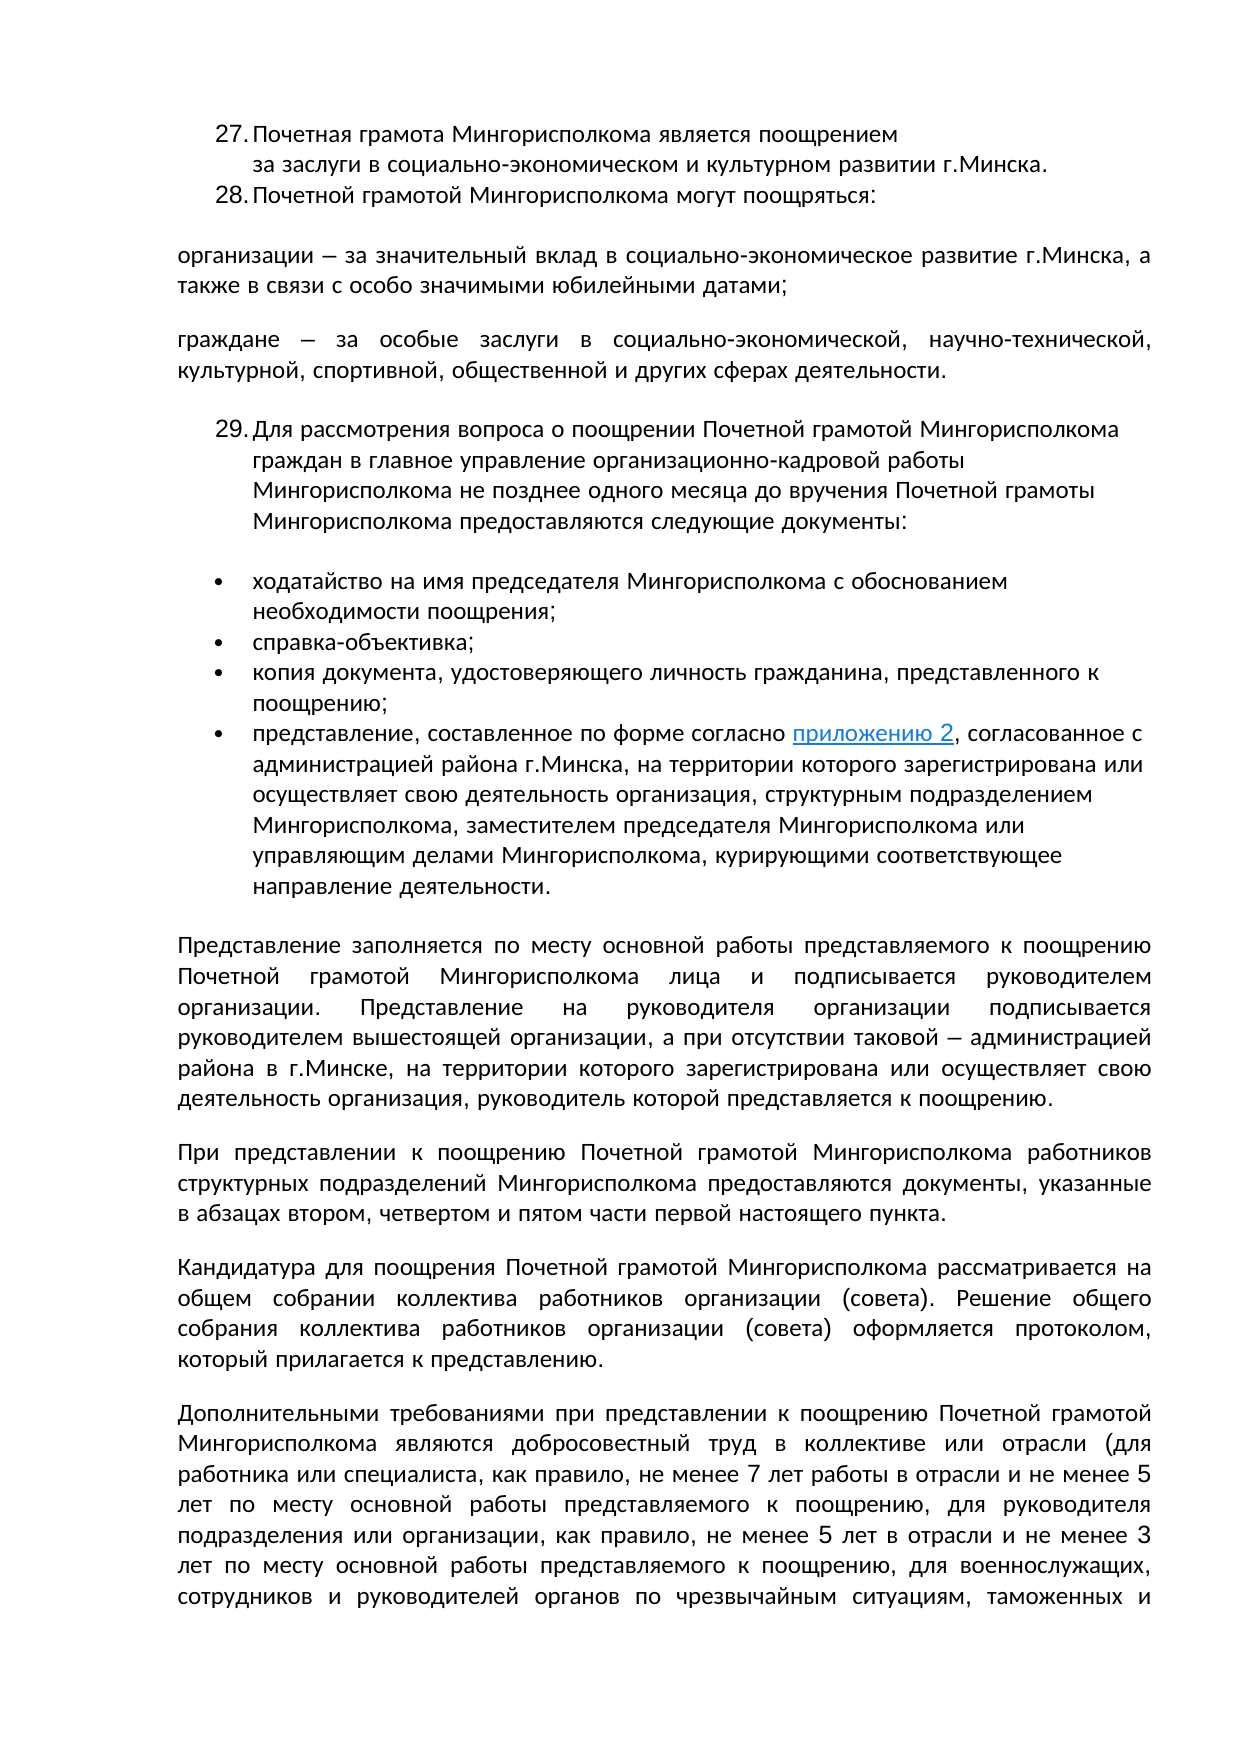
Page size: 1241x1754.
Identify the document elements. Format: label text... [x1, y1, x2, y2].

list Почетная грамота Мингорисполкома является поощрением за заслуги в социально-экономическом и культурном развитии г.Минска. [215, 118, 1152, 179]
text Представление заполняется по месту основной работы представляемого к поощрению Почетной грамотой Мингорисполкома лица и подписывается руководителем организации. Представление на руководителя организации подписывается руководителем вышестоящей организации, а при отсутствии таковой – администрацией района в г.Минске, на территории которого зарегистрирована или осуществляет свою деятельность организация, руководитель которой представляется к поощрению. [177, 930, 1152, 1113]
list представление, составленное по форме согласно приложению 2, согласованное с администрацией района г.Минска, на территории которого зарегистрирована или осуществляет свою деятельность организация, структурным подразделением Мингорисполкома, заместителем председателя Мингорисполкома или управляющим делами Мингорисполкома, курирующими соответствующее направление деятельности. [215, 717, 1152, 901]
text При представлении к поощрению Почетной грамотой Мингорисполкома работников структурных подразделений Мингорисполкома предоставляются документы, указанные в абзацах втором, четвертом и пятом части первой настоящего пункта. [177, 1136, 1152, 1228]
text граждане – за особые заслуги в социально-экономической, научно-технической, культурной, спортивной, общественной и других сферах деятельности. [177, 323, 1152, 384]
list Для рассмотрения вопроса о поощрении Почетной грамотой Мингорисполкома граждан в главное управление организационно-кадровой работы Мингорисполкома не позднее одного месяца до вручения Почетной грамоты Мингорисполкома предоставляются следующие документы: [215, 413, 1152, 536]
list копия документа, удостоверяющего личность гражданина, представленного к поощрению; [215, 656, 1152, 717]
text Кандидатура для поощрения Почетной грамотой Мингорисполкома рассматривается на общем собрании коллектива работников организации (совета). Решение общего собрания коллектива работников организации (совета) оформляется протоколом, который прилагается к представлению. [177, 1251, 1152, 1373]
list ходатайство на имя председателя Мингорисполкома с обоснованием необходимости поощрения; [215, 565, 1152, 626]
list Почетной грамотой Мингорисполкома могут поощряться: [215, 179, 1152, 210]
text организации – за значительный вклад в социально-экономическое развитие г.Минска, а также в связи с особо значимыми юбилейными датами; [177, 239, 1152, 300]
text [177, 1397, 1152, 1610]
list справка-объективка; [215, 626, 1152, 656]
